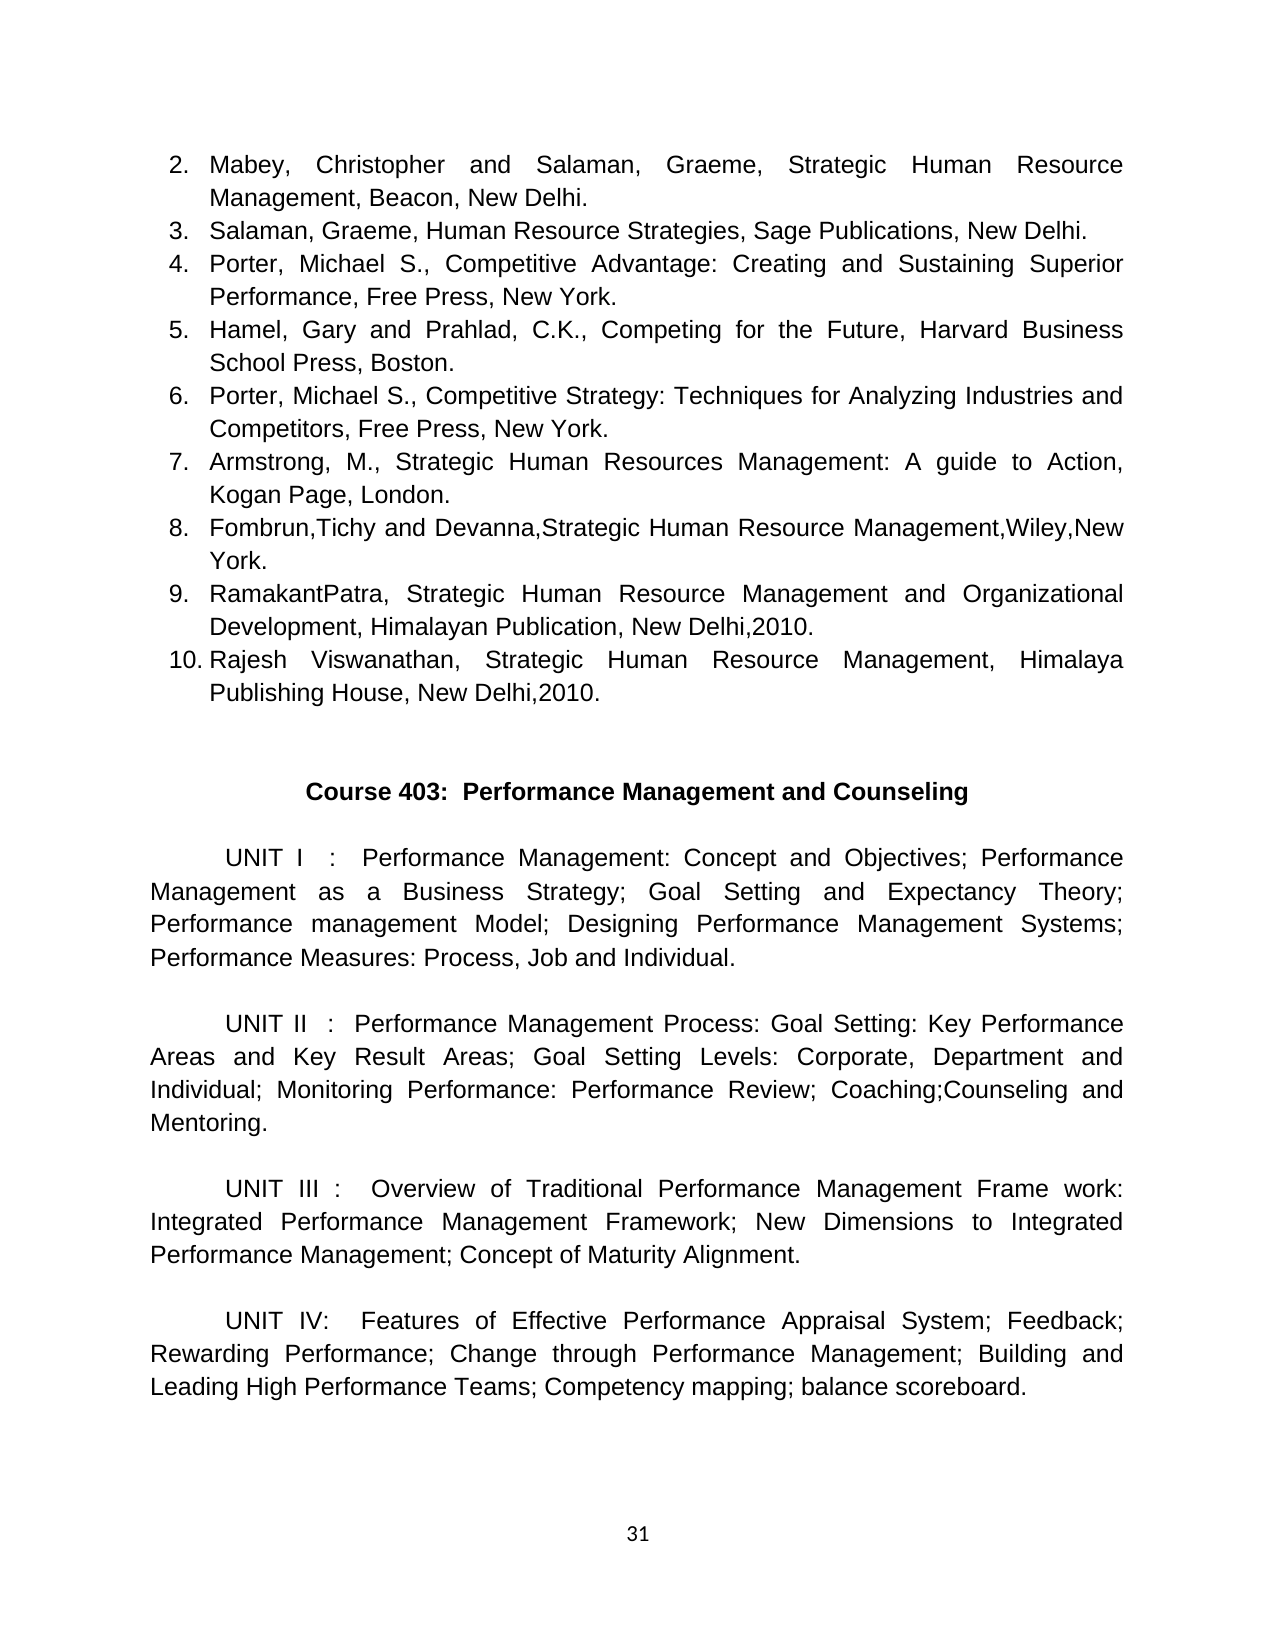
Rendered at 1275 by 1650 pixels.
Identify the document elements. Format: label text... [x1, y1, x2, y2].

text UNIT I : Performance Management: Concept and Objectives; Performance Management as a Business Strategy; Goal Setting and Expectancy Theory; Performance management Model; Designing Performance Management Systems; Performance Measures: Process, Job and Individual. [150, 843, 1125, 971]
list Armstrong, M., Strategic Human Resources Management: A guide to Action, Kogan Page, London. [168, 447, 1125, 509]
list RamakantPatra, Strategic Human Resource Management and Organizational Development, Himalayan Publication, New Delhi,2010. [168, 579, 1125, 641]
list Porter, Michael S., Competitive Strategy: Techniques for Analyzing Industries and Competitors, Free Press, New York. [168, 381, 1125, 443]
list Salaman, Graeme, Human Resource Strategies, Sage Publications, New Delhi. [168, 216, 1125, 245]
list Mabey, Christopher and Salaman, Graeme, Strategic Human Resource Management, Beacon, New Delhi. [168, 150, 1125, 212]
text UNIT III : Overview of Traditional Performance Management Frame work: Integrated Performance Management Framework; New Dimensions to Integrated Performance Management; Concept of Maturity Alignment. [150, 1174, 1125, 1268]
text UNIT II : Performance Management Process: Goal Setting: Key Performance Areas and Key Result Areas; Goal Setting Levels: Corporate, Department and Individual; Monitoring Performance: Performance Review; Coaching;Counseling and Mentoring. [150, 1008, 1125, 1136]
list Hamel, Gary and Prahlad, C.K., Competing for the Future, Harvard Business School Press, Boston. [168, 315, 1125, 377]
list Rajesh Viswanathan, Strategic Human Resource Management, Himalaya Publishing House, New Delhi,2010. [168, 645, 1125, 707]
list Fombrun,Tichy and Devanna,Strategic Human Resource Management,Wiley,New York. [168, 513, 1125, 575]
text UNIT IV: Features of Effective Performance Appraisal System; Feedback; Rewarding Performance; Change through Performance Management; Building and Leading High Performance Teams; Competency mapping; balance scoreboard. [150, 1306, 1125, 1401]
text Course 403: Performance Management and Counseling [150, 777, 1125, 806]
list Porter, Michael S., Competitive Advantage: Creating and Sustaining Superior Performance, Free Press, New York. [168, 249, 1125, 311]
